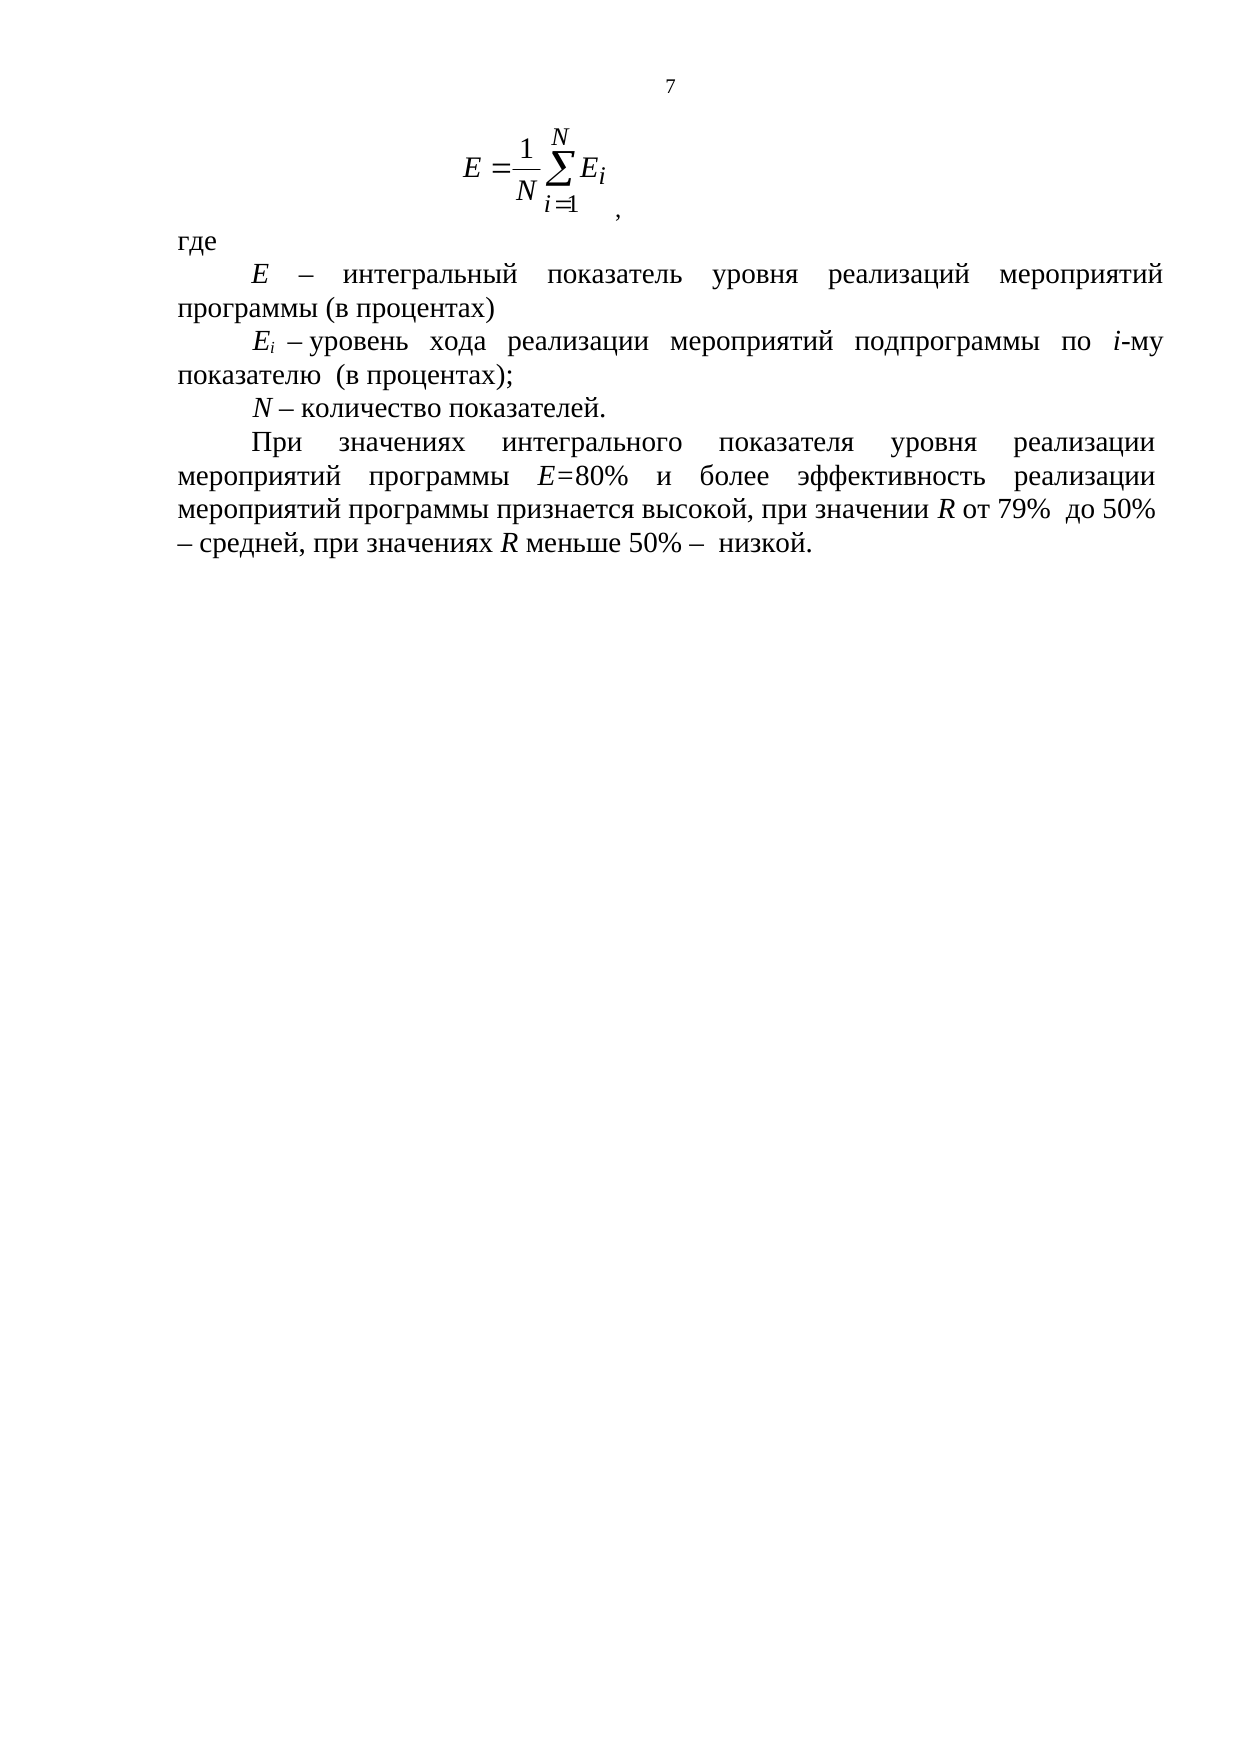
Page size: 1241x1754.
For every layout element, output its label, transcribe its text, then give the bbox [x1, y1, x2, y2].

text N – количество показателей. [177, 391, 1163, 424]
text Е – интегральный показатель уровня реализаций мероприятий программы (в процентах) [177, 256, 1163, 323]
text Еi – уровень хода реализации мероприятий подпрограммы по i-му показателю (в процентах); [177, 323, 1163, 391]
text где [177, 223, 1163, 256]
text , [177, 122, 1163, 223]
text При значениях интегрального показателя уровня реализации мероприятий программы Е=80% и более эффективность реализации мероприятий программы признается высокой, при значении R от 79% до 50% – средней, при значениях R меньше 50% – низкой. [177, 424, 1156, 558]
